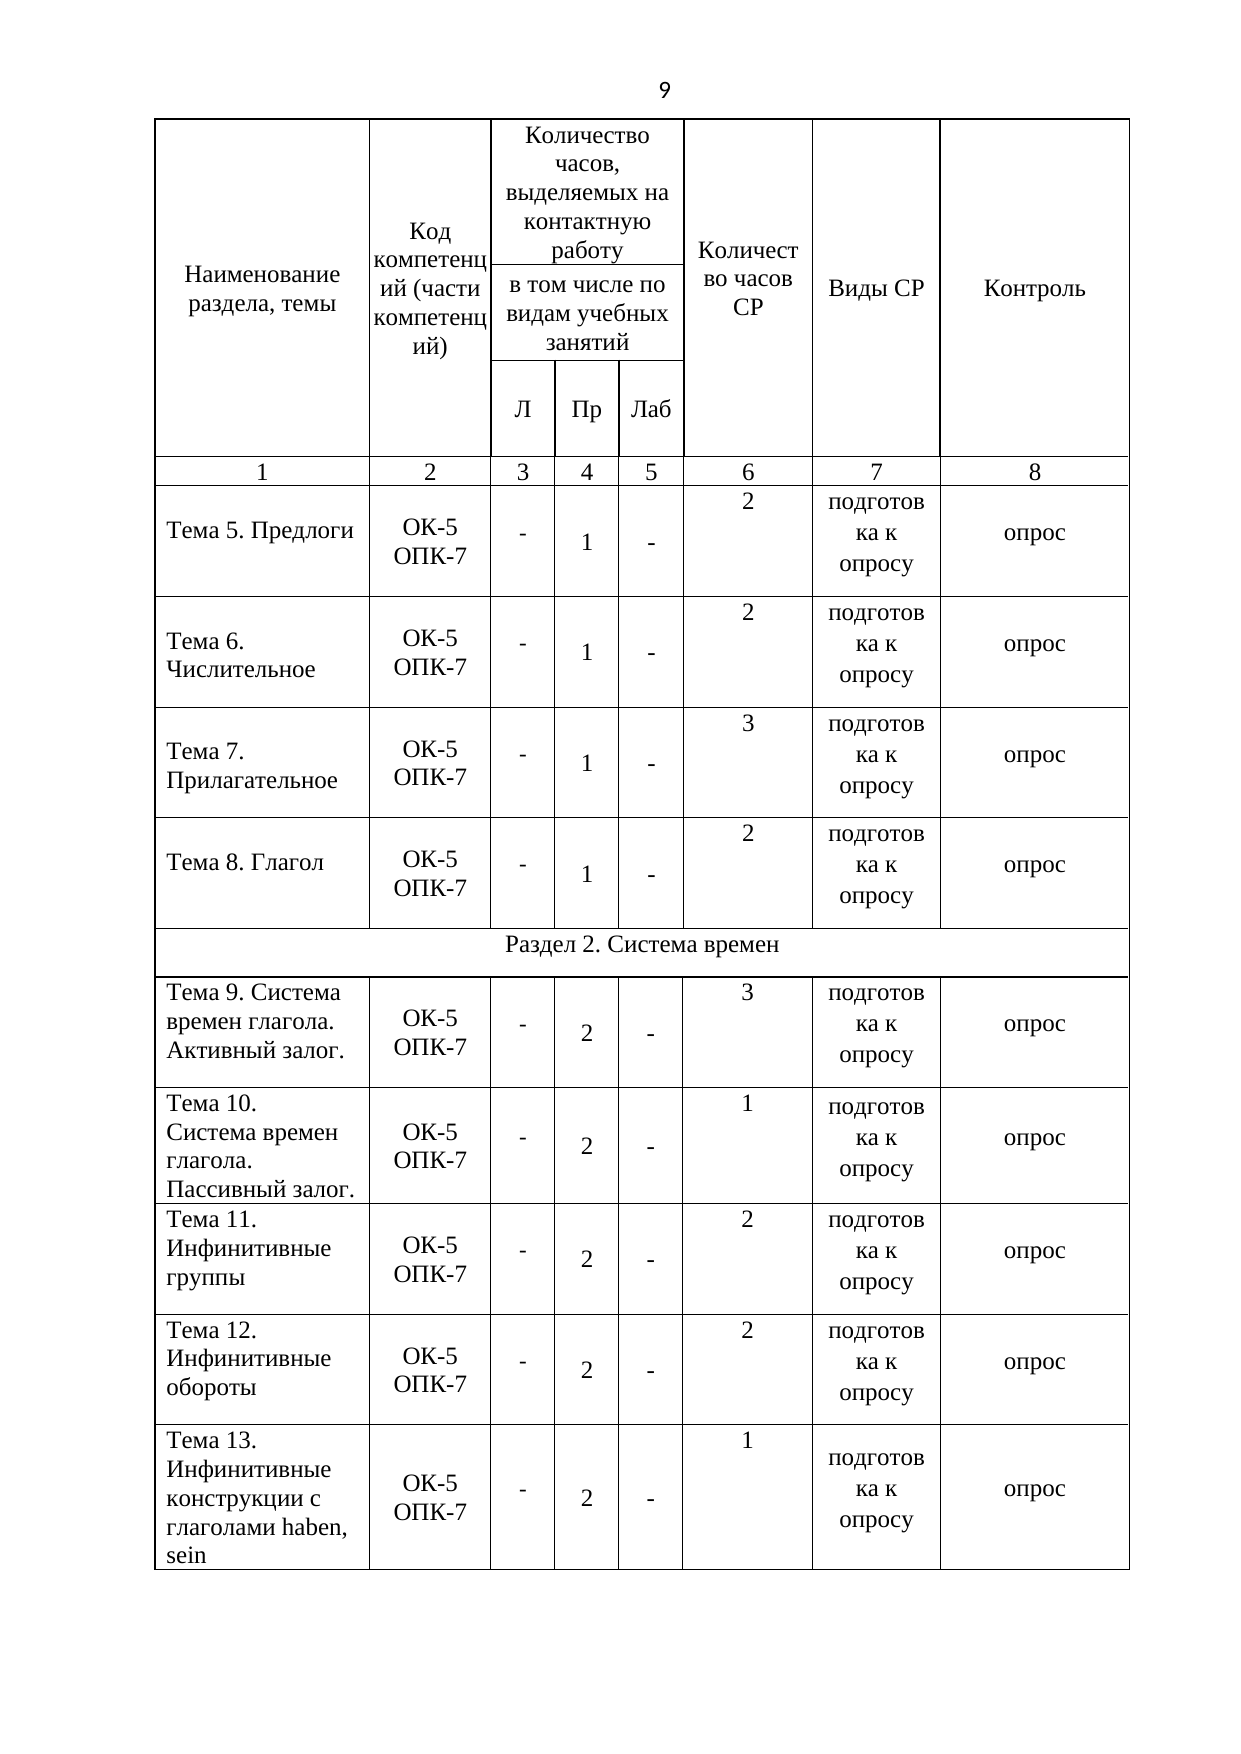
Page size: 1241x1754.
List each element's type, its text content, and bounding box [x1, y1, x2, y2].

table_cell подготовка к опросу [813, 708, 940, 817]
table_cell ОК-5 ОПК-7 [370, 1425, 490, 1569]
table_cell 2 [683, 1204, 812, 1314]
table_cell 6 [684, 457, 812, 485]
table_cell - [619, 978, 682, 1087]
table_cell 7 [813, 457, 940, 485]
table_cell 2 [555, 1088, 618, 1203]
table_cell - [491, 978, 554, 1087]
table_cell подготовка к опросу [813, 1204, 940, 1314]
table_cell ОК-5 ОПК-7 [370, 818, 490, 928]
table_cell 2 [684, 597, 812, 707]
table_cell опрос [941, 1314, 1129, 1424]
table_cell - [619, 1315, 682, 1424]
table_cell - [491, 597, 554, 707]
table_cell - [491, 1315, 554, 1424]
table_cell Тема 9. Система времен глагола. Активный залог. [156, 978, 369, 1087]
table_cell опрос [941, 1087, 1129, 1203]
table_cell 2 [555, 978, 618, 1087]
table_cell - [619, 1088, 682, 1203]
table_cell ОК-5 ОПК-7 [370, 978, 490, 1087]
table_cell 1 [555, 486, 618, 596]
table_cell подготовка к опросу [813, 1315, 940, 1424]
table_header Код компетенций (части компетенций) [370, 120, 490, 456]
table_cell Тема 5. Предлоги [156, 486, 369, 596]
table_cell подготовка к опросу [813, 818, 940, 928]
table_cell опрос [941, 976, 1129, 1087]
table_header Количество часов СР [685, 120, 812, 456]
table_cell подготовка к опросу [813, 597, 940, 707]
table_cell Тема 10. Система времен глагола. Пассивный залог. [156, 1088, 369, 1203]
table_cell 1 [683, 1088, 812, 1203]
table_cell - [491, 818, 554, 928]
table_cell опрос [941, 596, 1129, 707]
table_cell 2 [684, 486, 812, 596]
table_cell ОК-5 ОПК-7 [370, 597, 490, 707]
table_cell 1 [156, 457, 369, 485]
table_cell 3 [684, 708, 812, 817]
table_cell Тема 11. Инфинитивные группы [156, 1204, 369, 1314]
table_cell - [619, 597, 683, 707]
table_cell - [619, 818, 683, 928]
table_cell подготовка к опросу [813, 1425, 940, 1569]
table_cell Л [492, 361, 554, 456]
table_cell 3 [491, 457, 554, 485]
table_cell 2 [684, 818, 812, 928]
table_header Контроль [941, 120, 1129, 456]
table_cell Тема 7. Прилагательное [156, 708, 369, 817]
table_cell 2 [683, 1315, 812, 1424]
table_cell - [491, 1425, 554, 1569]
table_cell - [491, 708, 554, 817]
table_header Виды СР [813, 120, 939, 456]
table_cell опрос [941, 1203, 1129, 1314]
table_cell Пр [556, 361, 618, 456]
table_cell 5 [619, 457, 683, 485]
table_cell подготовка к опросу [813, 486, 940, 596]
table_cell опрос [941, 817, 1129, 928]
table_cell опрос [941, 707, 1129, 817]
table_cell Тема 13. Инфинитивные конструкции с глаголами haben, sein [156, 1425, 369, 1569]
table_cell 2 [555, 1425, 618, 1569]
table_cell 2 [555, 1204, 618, 1314]
table_cell Лаб [620, 361, 683, 456]
table_cell 8 [941, 456, 1129, 485]
table_cell ОК-5 ОПК-7 [370, 1088, 490, 1203]
table_cell в том числе по видам учебных занятий [492, 265, 683, 359]
table_cell 2 [555, 1315, 618, 1424]
table_cell ОК-5 ОПК-7 [370, 486, 490, 596]
table_cell 1 [683, 1425, 812, 1569]
table_cell 4 [555, 457, 618, 485]
table_cell Тема 12. Инфинитивные обороты [156, 1315, 369, 1424]
table_cell ОК-5 ОПК-7 [370, 1315, 490, 1424]
table_cell Тема 6. Числительное [156, 597, 369, 707]
table_cell - [491, 1204, 554, 1314]
table_cell подготовка к опросу [813, 1088, 940, 1203]
table_cell Раздел 2. Система времен [156, 928, 1129, 976]
table_cell опрос [941, 1424, 1129, 1569]
table_cell ОК-5 ОПК-7 [370, 1204, 490, 1314]
table_cell 1 [555, 597, 618, 707]
table_cell 3 [683, 978, 812, 1087]
table_cell 1 [555, 708, 618, 817]
table_cell - [491, 486, 554, 596]
table_cell Тема 8. Глагол [156, 818, 369, 928]
table_header Наименование раздела, темы [156, 120, 369, 456]
table_cell - [619, 486, 683, 596]
table_cell - [619, 708, 683, 817]
table_cell - [619, 1204, 682, 1314]
table_cell 2 [370, 457, 490, 485]
table_cell подготовка к опросу [813, 978, 940, 1087]
table_cell опрос [941, 485, 1129, 596]
table_cell 1 [555, 818, 618, 928]
table_cell ОК-5 ОПК-7 [370, 708, 490, 817]
table_header Количество часов, выделяемых на контактную работу [492, 120, 683, 263]
table_cell - [619, 1425, 682, 1569]
table_cell - [491, 1088, 554, 1203]
